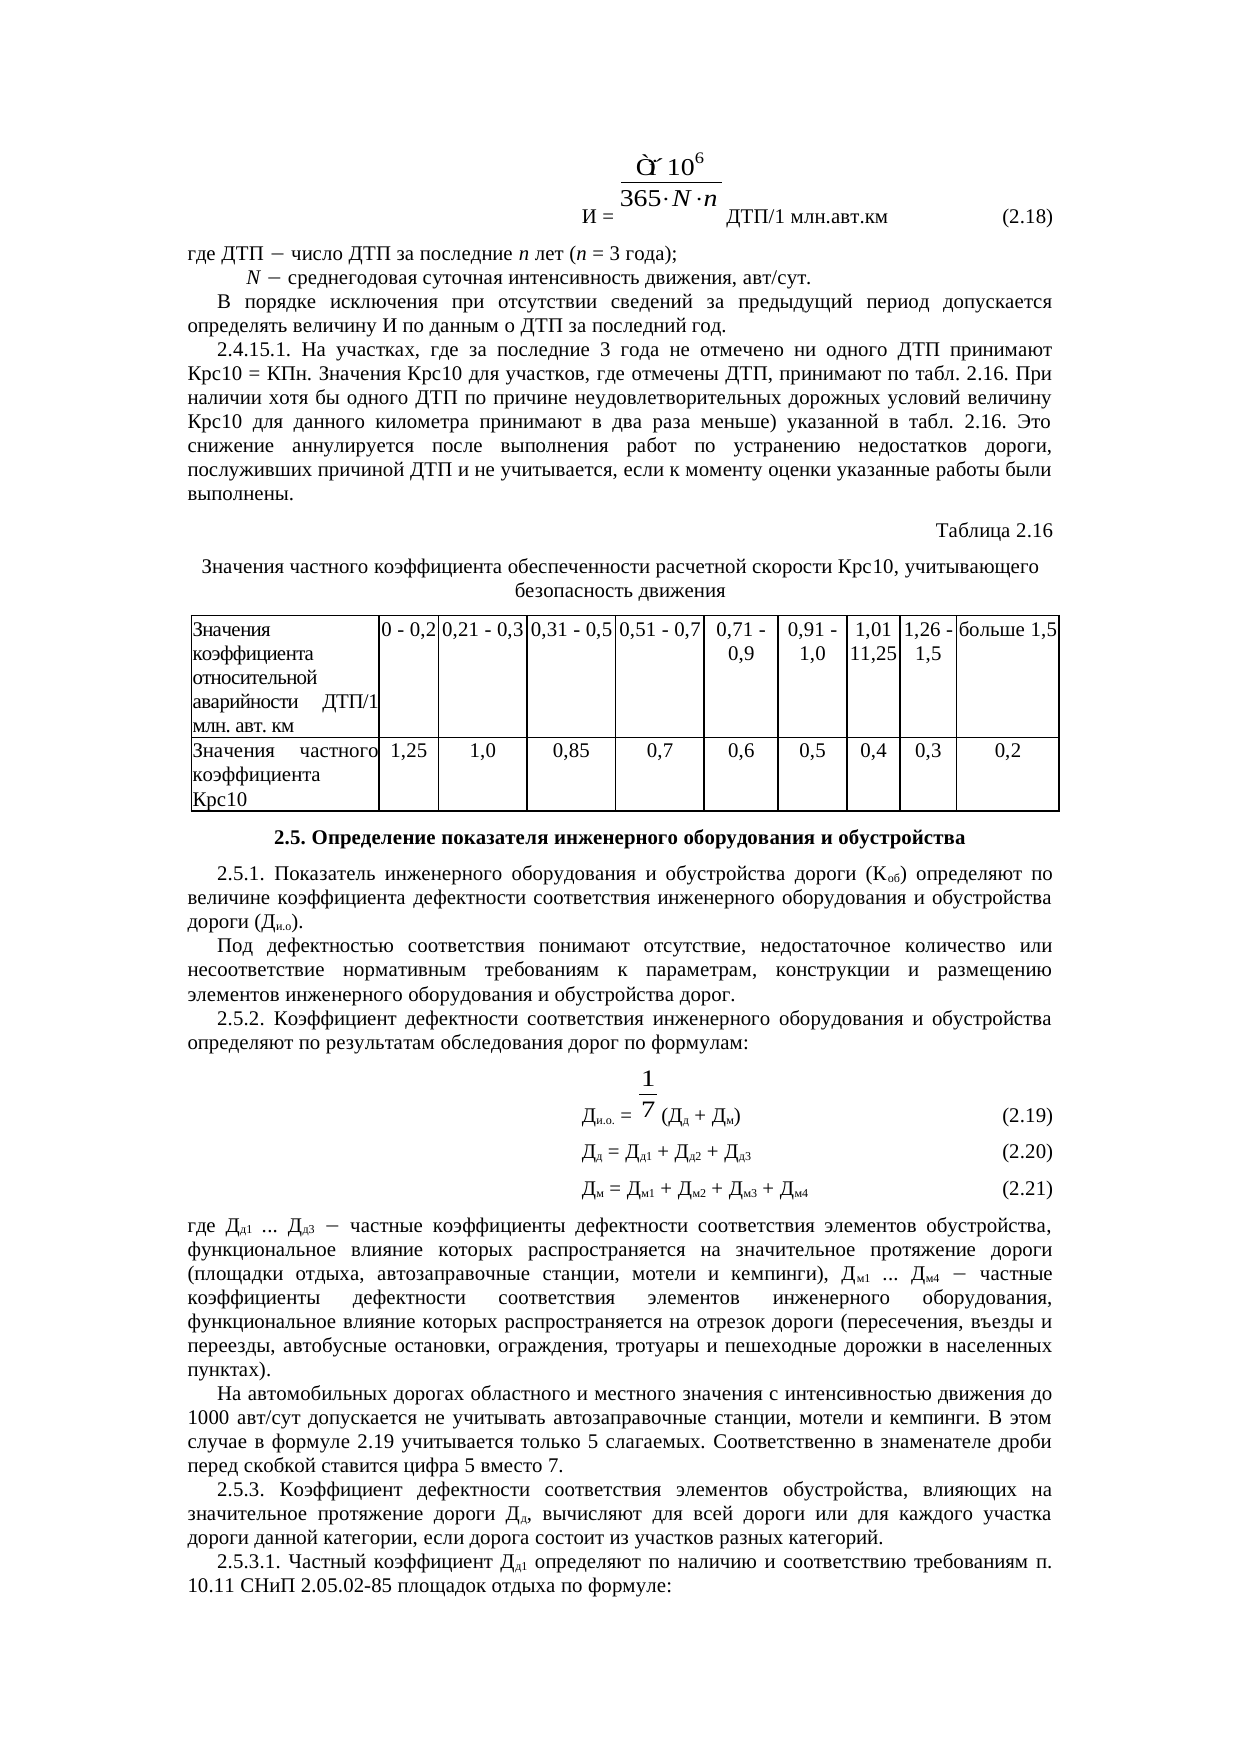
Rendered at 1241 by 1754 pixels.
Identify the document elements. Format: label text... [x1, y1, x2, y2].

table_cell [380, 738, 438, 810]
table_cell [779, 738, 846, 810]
text Под дефектностью соответствия понимают отсутствие, недостаточное количество или несоответствие нормативным требованиям к параметрам, конструкции и размещению элементов инженерного оборудования и обустройства дорог. [187, 933, 1053, 1005]
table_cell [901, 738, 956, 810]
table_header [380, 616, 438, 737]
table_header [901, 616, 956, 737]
text где ДТП число ДТП за последние п лет (п = 3 года); [187, 240, 1053, 264]
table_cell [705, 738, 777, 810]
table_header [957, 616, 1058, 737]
text N среднегодовая суточная интенсивность движения, авт/сут. [187, 264, 1053, 288]
text Ди.о. = (Дд + Дм) (2.19) [187, 1066, 1053, 1127]
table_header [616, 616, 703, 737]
text Дм = Дм1 + Дм2 + Дм3 + Дм4 (2.21) [187, 1176, 1053, 1200]
subtitle 2.5. Определение показателя инженерного оборудования и обустройства [187, 824, 1053, 848]
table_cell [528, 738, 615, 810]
text Дд = Дд1 + Дд2 + Дд3 (2.20) [187, 1139, 1053, 1163]
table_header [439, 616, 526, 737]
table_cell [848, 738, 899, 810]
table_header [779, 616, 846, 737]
text 2.5.3.1. Частный коэффициент Дд1 определяют по наличию и соответствию требованиям п. 10.11 СНиП 2.05.02-85 площадок отдыха по формуле: [187, 1549, 1053, 1597]
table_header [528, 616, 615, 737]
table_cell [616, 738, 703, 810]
text 2.5.2. Коэффициент дефектности соответствия инженерного оборудования и обустройства определяют по результатам обследования дорог по формулам: [187, 1005, 1053, 1053]
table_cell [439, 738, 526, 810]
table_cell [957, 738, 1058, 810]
text И = ДТП/1 млн.авт.км (2.18) [187, 150, 1053, 228]
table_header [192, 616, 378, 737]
text Значения частного коэффициента обеспеченности расчетной скорости Крс10, учитывающего безопасность движения [187, 554, 1053, 602]
text 2.5.1. Показатель инженерного оборудования и обустройства дороги (Коб) определяют по величине коэффициента дефектности соответствия инженерного оборудования и обустройства дороги (Ди.о). [187, 861, 1053, 933]
text 2.4.15.1. На участках, где за последние 3 года не отмечено ни одного ДТП принимают Крс10 = КПн. Значения Крс10 для участков, где отмечены ДТП, принимают по табл. 2.16. При наличии хотя бы одного ДТП по причине неудовлетворительных дорожных условий величину Крс10 для данного километра принимают в два раза меньше) указанной в табл. 2.16. Это снижение аннулируется после выполнения работ по устранению недостатков дороги, послуживших причиной ДТП и не учитывается, если к моменту оценки указанные работы были выполнены. [187, 337, 1053, 505]
text Таблица 2.16 [187, 518, 1053, 542]
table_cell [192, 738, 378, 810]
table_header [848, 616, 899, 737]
text На автомобильных дорогах областного и местного значения с интенсивностью движения до 1000 авт/сут допускается не учитывать автозаправочные станции, мотели и кемпинги. В этом случае в формуле 2.19 учитывается только 5 слагаемых. Соответственно в знаменателе дроби перед скобкой ставится цифра 5 вместо 7. [187, 1381, 1053, 1477]
text 2.5.3. Коэффициент дефектности соответствия элементов обустройства, влияющих на значительное протяжение дороги Дд, вычисляют для всей дороги или для каждого участка дороги данной категории, если дорога состоит из участков разных категорий. [187, 1477, 1053, 1549]
text где Дд1 ... Дд3 частные коэффициенты дефектности соответствия элементов обустройства, функциональное влияние которых распространяется на значительное протяжение дороги (площадки отдыха, автозаправочные станции, мотели и кемпинги), Дм1 ... Дм4 частные коэффициенты дефектности соответствия элементов инженерного оборудования, функциональное влияние которых распространяется на отрезок дороги (пересечения, въезды и переезды, автобусные остановки, ограждения, тротуары и пешеходные дорожки в населенных пунктах). [187, 1212, 1053, 1381]
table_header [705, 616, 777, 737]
text В порядке исключения при отсутствии сведений за предыдущий период допускается определять величину И по данным о ДТП за последний год. [187, 288, 1053, 337]
